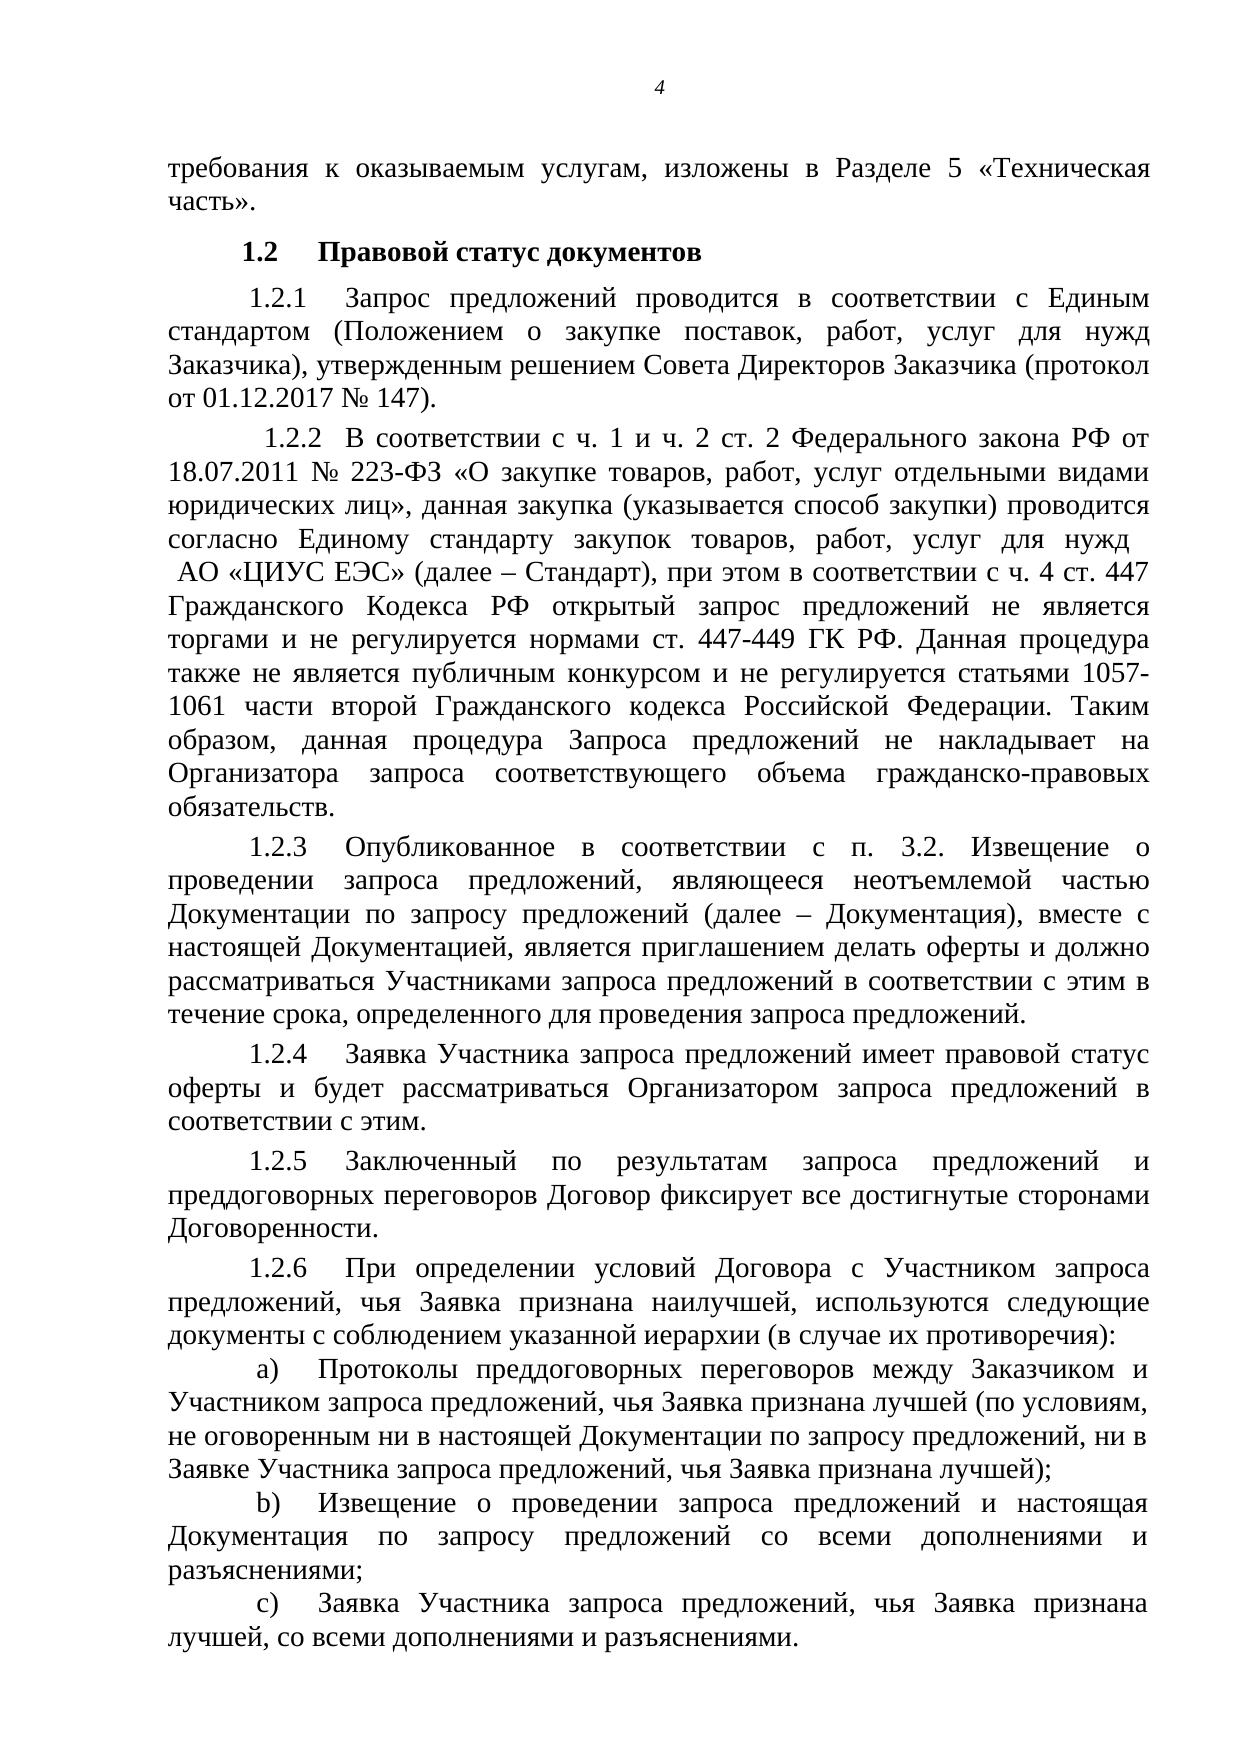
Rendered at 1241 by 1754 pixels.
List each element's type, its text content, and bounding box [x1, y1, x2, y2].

list Заключенный по результатам запроса предложений и преддоговорных переговоров Договор фиксирует все достигнутые сторонами Договоренности. [168, 1143, 1150, 1244]
list В соответствии с ч. 1 и ч. 2 ст. 2 Федерального закона РФ от 18.07.2011 № 223-ФЗ «О закупке товаров, работ, услуг отдельными видами юридических лиц», данная закупка (указывается способ закупки) проводится согласно Единому стандарту закупок товаров, работ, услуг для нужд АО «ЦИУС ЕЭС» (далее – Стандарт), при этом в соответствии с ч. 4 ст. 447 Гражданского Кодекса РФ открытый запрос предложений не является торгами и не регулируется нормами ст. 447-449 ГК РФ. Данная процедура также не является публичным конкурсом и не регулируется статьями 1057-1061 части второй Гражданского кодекса Российской Федерации. Таким образом, данная процедура Запроса предложений не накладывает на Организатора запроса соответствующего объема гражданско-правовых обязательств. [168, 420, 1150, 823]
list Заявка Участника запроса предложений, чья Заявка признана лучшей, со всеми дополнениями и разъяснениями. [168, 1586, 1148, 1653]
subtitle Правовой статус документов [228, 234, 1152, 267]
list Извещение о проведении запроса предложений и настоящая Документация по запросу предложений со всеми дополнениями и разъяснениями; [168, 1485, 1148, 1586]
list Опубликованное в соответствии с п. 3.2. Извещение о проведении запроса предложений, являющееся неотъемлемой частью Документации по запросу предложений (далее – Документация), вместе с настоящей Документацией, является приглашением делать оферты и должно рассматриваться Участниками запроса предложений в соответствии с этим в течение срока, определенного для проведения запроса предложений. [168, 829, 1150, 1030]
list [168, 150, 1152, 217]
list Запрос предложений проводится в соответствии с Единым стандартом (Положением о закупке поставок, работ, услуг для нужд Заказчика), утвержденным решением Совета Директоров Заказчика (протокол от 01.12.2017 № 147). [168, 280, 1150, 414]
list При определении условий Договора с Участником запроса предложений, чья Заявка признана наилучшей, используются следующие документы с соблюдением указанной иерархии (в случае их противоречия): [168, 1250, 1150, 1351]
list Заявка Участника запроса предложений имеет правовой статус оферты и будет рассматриваться Организатором запроса предложений в соответствии с этим. [168, 1036, 1150, 1137]
list Протоколы преддоговорных переговоров между Заказчиком и Участником запроса предложений, чья Заявка признана лучшей (по условиям, не оговоренным ни в настоящей Документации по запросу предложений, ни в Заявке Участника запроса предложений, чья Заявка признана лучшей); [168, 1351, 1149, 1485]
